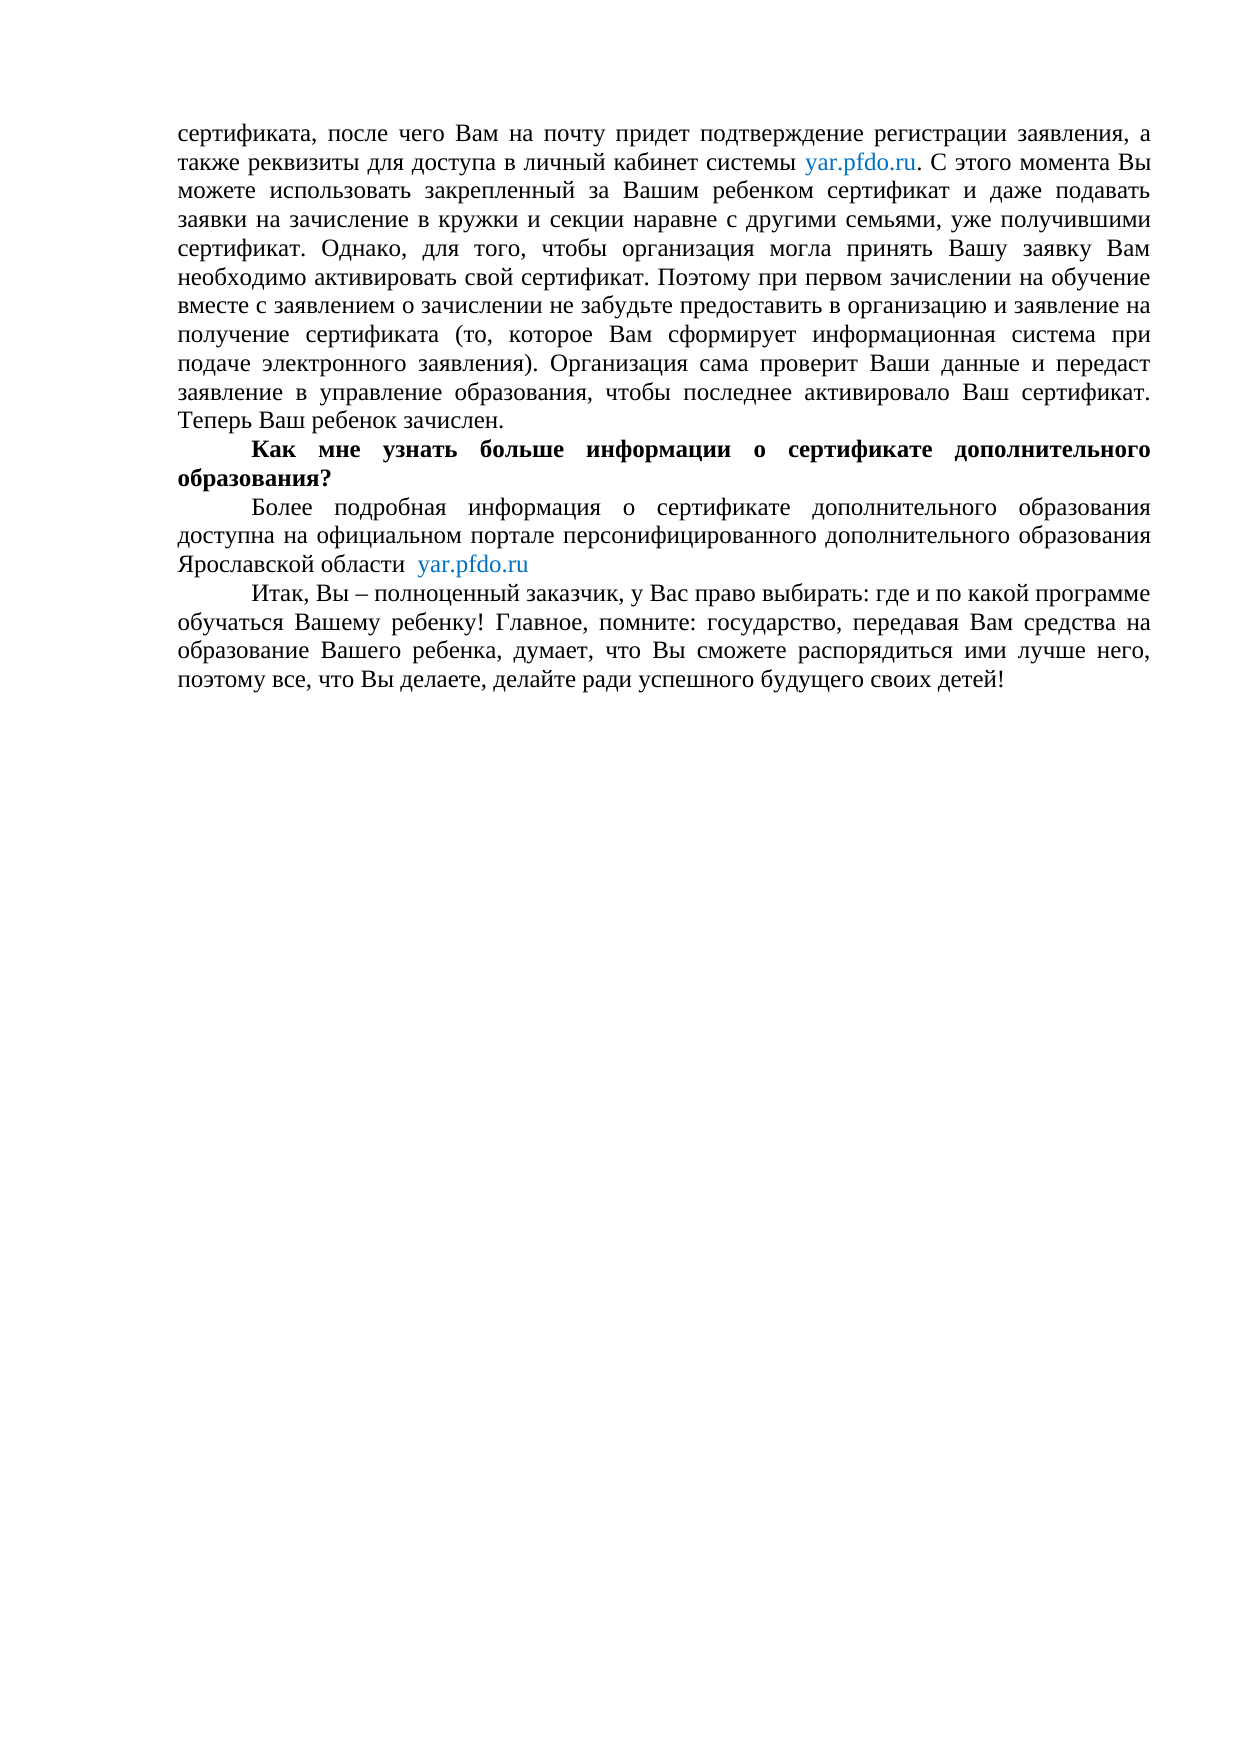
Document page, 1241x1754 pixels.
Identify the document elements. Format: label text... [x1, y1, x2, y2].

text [177, 118, 1152, 434]
text Итак, Вы – полноценный заказчик, у Вас право выбирать: где и по какой программе обучаться Вашему ребенку! Главное, помните: государство, передавая Вам средства на образование Вашего ребенка, думает, что Вы сможете распорядиться ими лучше него, поэтому все, что Вы делаете, делайте ради успешного будущего своих детей! [177, 578, 1152, 693]
text Как мне узнать больше информации о сертификате дополнительного образования? [177, 434, 1152, 492]
text Более подробная информация о сертификате дополнительного образования доступна на официальном портале персонифицированного дополнительного образования Ярославской области yar.pfdo.ru [177, 492, 1152, 578]
